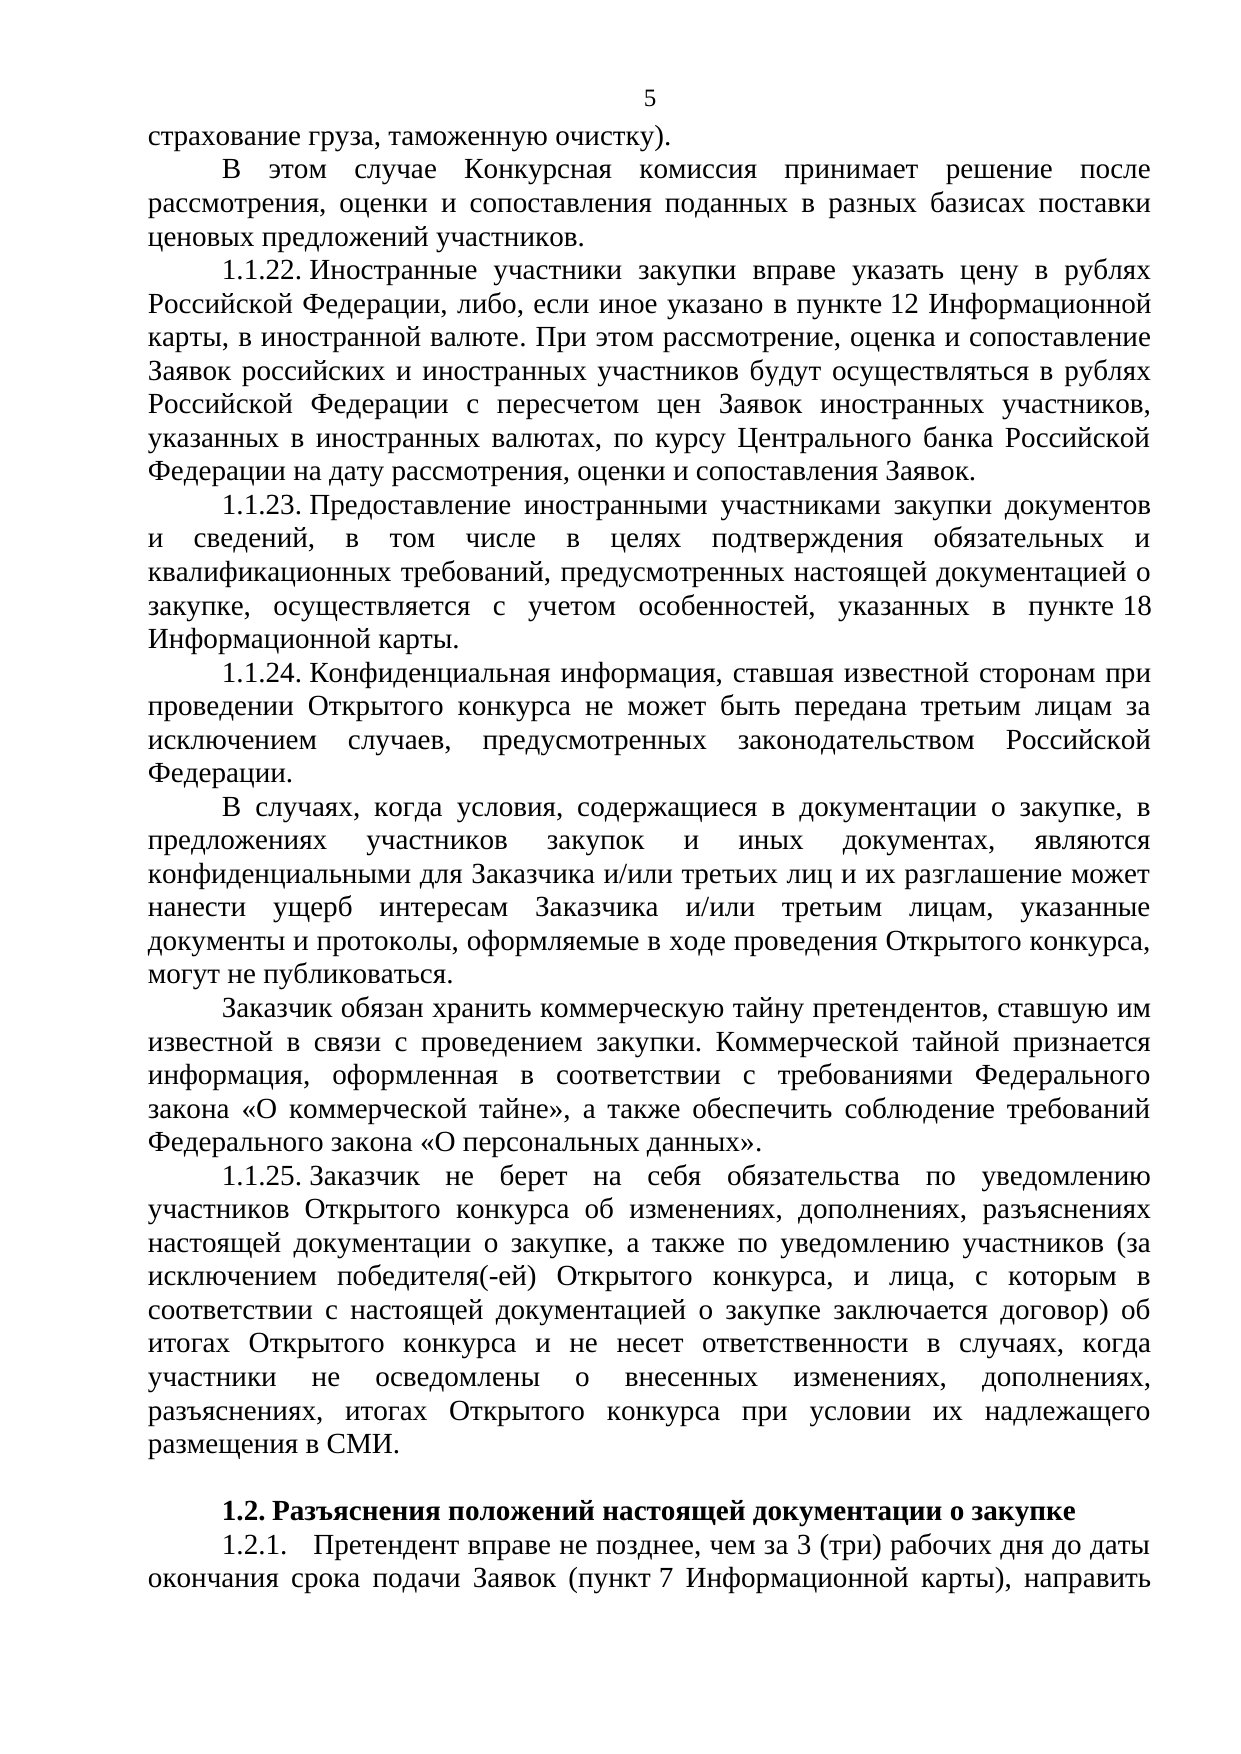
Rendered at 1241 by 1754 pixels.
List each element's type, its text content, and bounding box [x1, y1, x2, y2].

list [148, 118, 1152, 152]
list Конфиденциальная информация, ставшая известной сторонам при проведении Открытого конкурса не может быть передана третьим лицам за исключением случаев, предусмотренных законодательством Российской Федерации. [148, 655, 1152, 789]
list Предоставление иностранными участниками закупки документов и сведений, в том числе в целях подтверждения обязательных и квалификационных требований, предусмотренных настоящей документацией о закупке, осуществляется с учетом особенностей, указанных в пункте 18 Информационной карты. [148, 487, 1152, 655]
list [148, 1527, 1152, 1594]
list Иностранные участники закупки вправе указать цену в рублях Российской Федерации, либо, если иное указано в пункте 12 Информационной карты, в иностранной валюте. При этом рассмотрение, оценка и сопоставление Заявок российских и иностранных участников будут осуществляться в рублях Российской Федерации с пересчетом цен Заявок иностранных участников, указанных в иностранных валютах, по курсу Центрального банка Российской Федерации на дату рассмотрения, оценки и сопоставления Заявок. [148, 252, 1152, 487]
text Заказчик обязан хранить коммерческую тайну претендентов, ставшую им известной в связи с проведением закупки. Коммерческой тайной признается информация, оформленная в соответствии с требованиями Федерального закона «О коммерческой тайне», а также обеспечить соблюдение требований Федерального закона «О персональных данных». [148, 990, 1152, 1158]
list Разъяснения положений настоящей документации о закупке [148, 1493, 1152, 1527]
list Заказчик не берет на себя обязательства по уведомлению участников Открытого конкурса об изменениях, дополнениях, разъяснениях настоящей документации о закупке, а также по уведомлению участников (за исключением победителя(-ей) Открытого конкурса, и лица, с которым в соответствии с настоящей документацией о закупке заключается договор) об итогах Открытого конкурса и не несет ответственности в случаях, когда участники не осведомлены о внесенных изменениях, дополнениях, разъяснениях, итогах Открытого конкурса при условии их надлежащего размещения в СМИ. [148, 1158, 1152, 1460]
text В этом случае Конкурсная комиссия принимает решение после рассмотрения, оценки и сопоставления поданных в разных базисах поставки ценовых предложений участников. [148, 152, 1152, 252]
text В случаях, когда условия, содержащиеся в документации о закупке, в предложениях участников закупок и иных документах, являются конфиденциальными для Заказчика и/или третьих лиц и их разглашение может нанести ущерб интересам Заказчика и/или третьим лицам, указанные документы и протоколы, оформляемые в ходе проведения Открытого конкурса, могут не публиковаться. [148, 789, 1152, 990]
